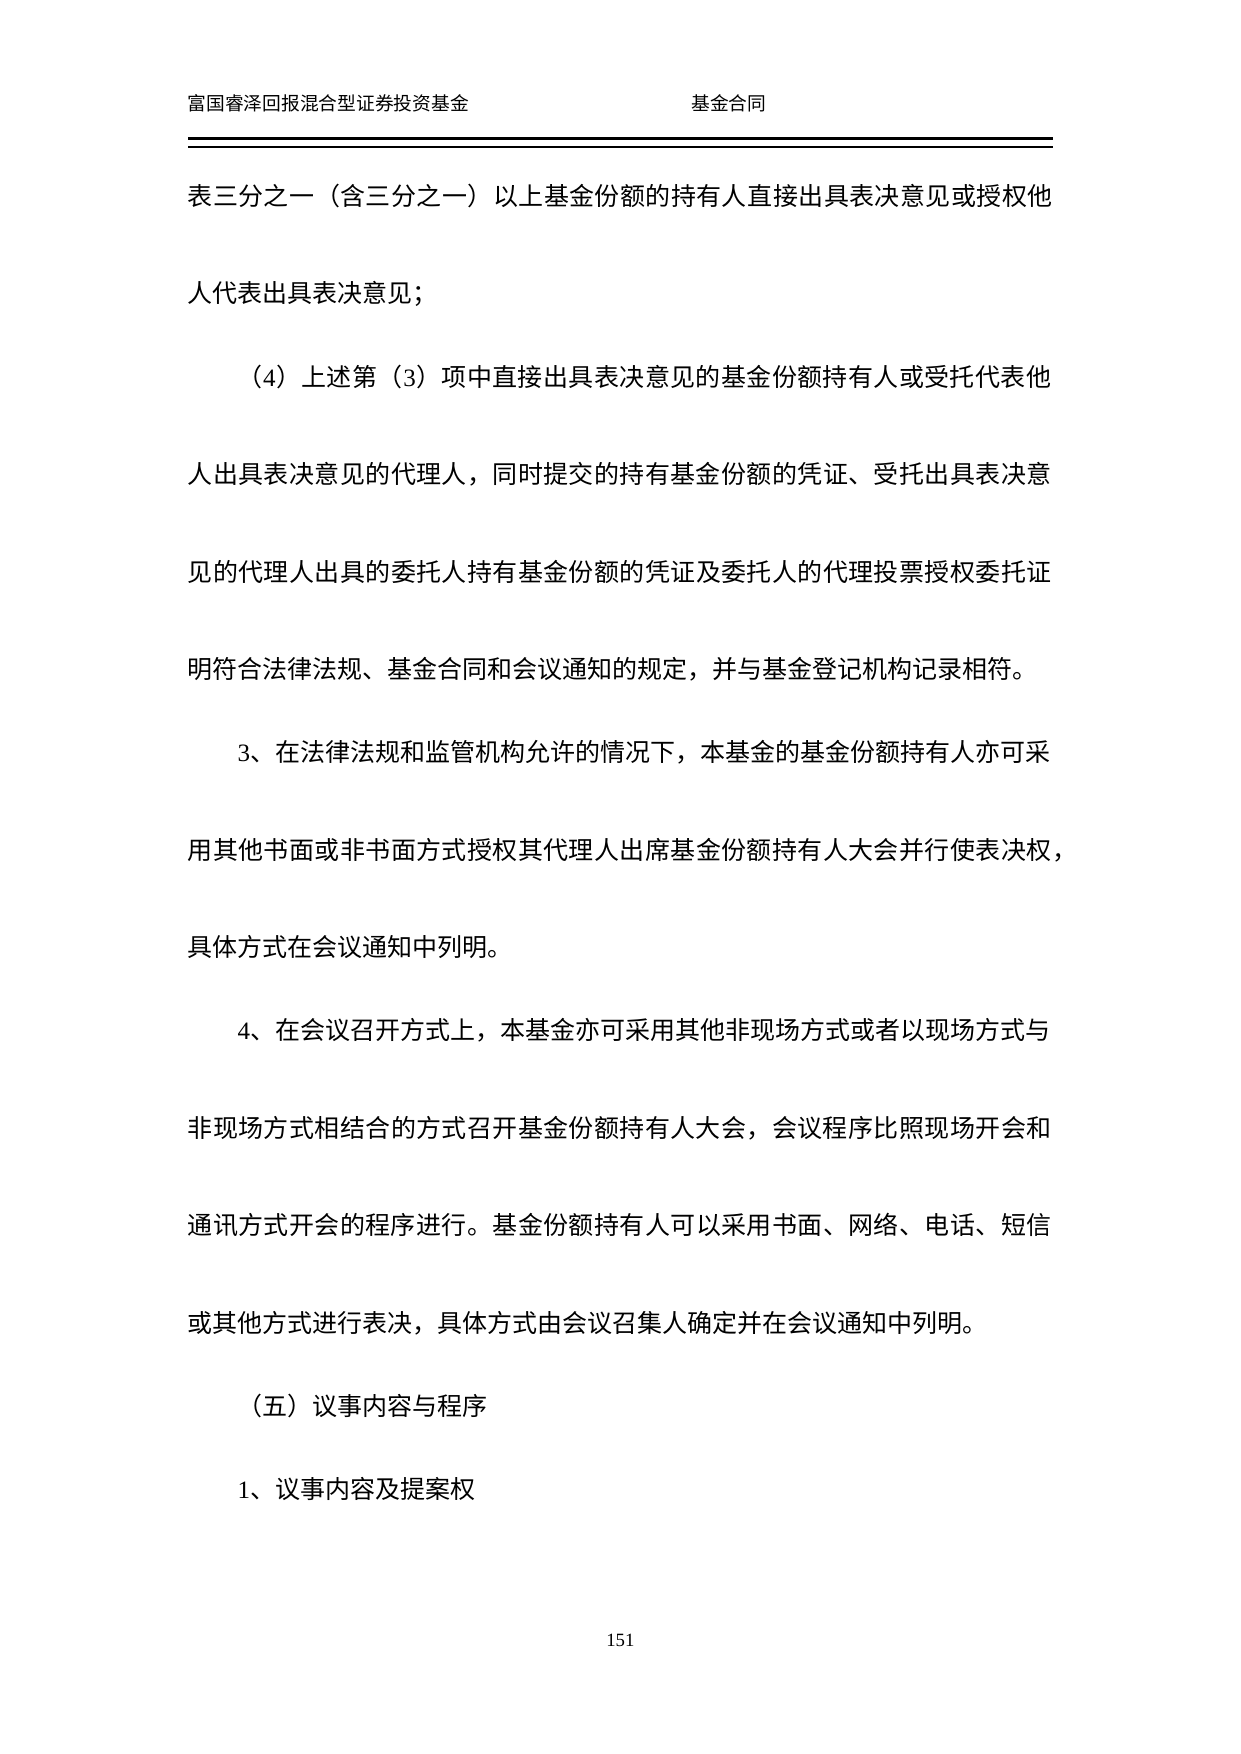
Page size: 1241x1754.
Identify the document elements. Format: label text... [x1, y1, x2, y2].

text 3、在法律法规和监管机构允许的情况下，本基金的基金份额持有人亦可采用其他书面或非书面方式授权其代理人出席基金份额持有人大会并行使表决权，具体方式在会议通知中列明。 [187, 718, 1053, 978]
text （4）上述第（3）项中直接出具表决意见的基金份额持有人或受托代表他人出具表决意见的代理人，同时提交的持有基金份额的凭证、受托出具表决意见的代理人出具的委托人持有基金份额的凭证及委托人的代理投票授权委托证明符合法律法规、基金合同和会议通知的规定，并与基金登记机构记录相符。 [187, 343, 1053, 700]
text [187, 162, 1053, 324]
text （五）议事内容与程序 [187, 1372, 1053, 1437]
text 1、议事内容及提案权 [187, 1455, 1053, 1520]
text 4、在会议召开方式上，本基金亦可采用其他非现场方式或者以现场方式与非现场方式相结合的方式召开基金份额持有人大会，会议程序比照现场开会和通讯方式开会的程序进行。基金份额持有人可以采用书面、网络、电话、短信或其他方式进行表决，具体方式由会议召集人确定并在会议通知中列明。 [187, 996, 1053, 1354]
